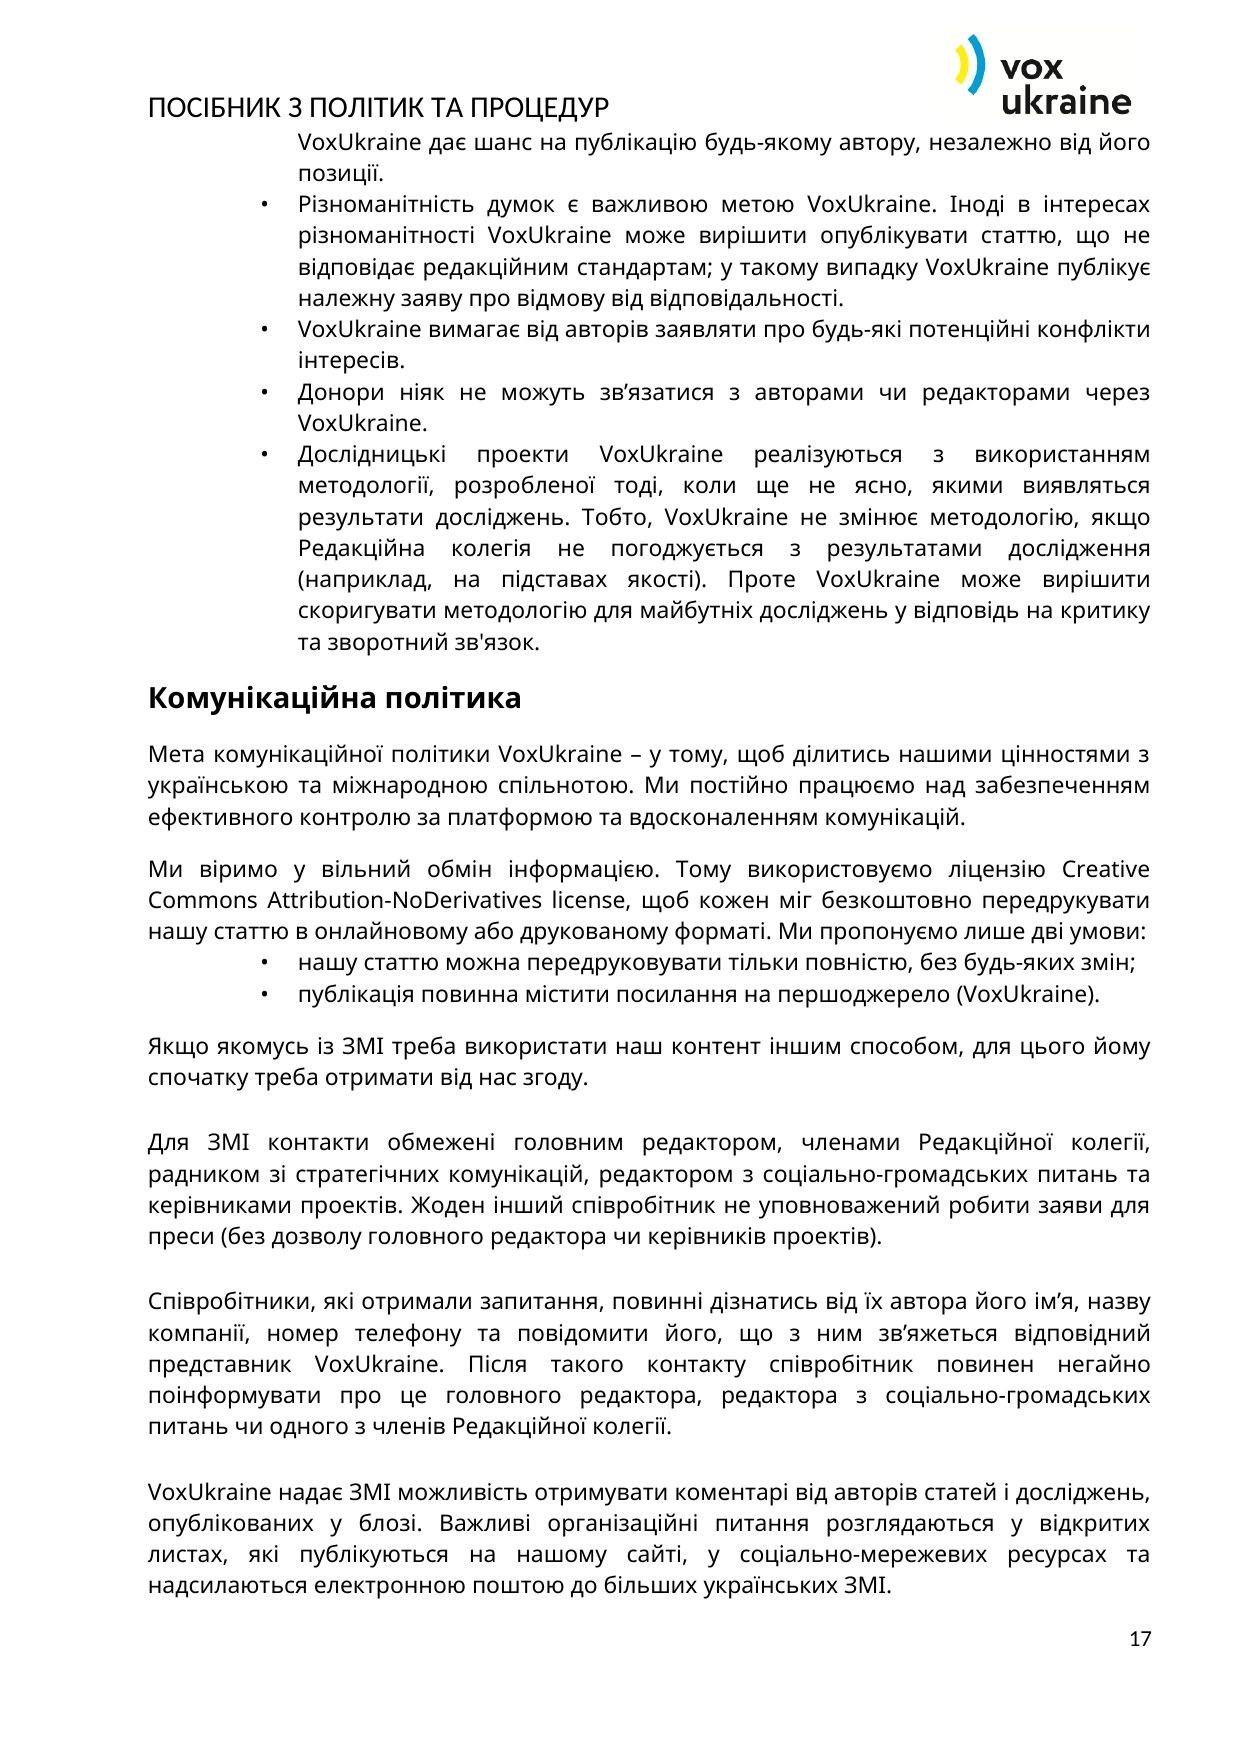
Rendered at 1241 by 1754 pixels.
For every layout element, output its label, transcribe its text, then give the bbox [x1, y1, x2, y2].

picture [932, 24, 1138, 121]
text Для ЗМІ контакти обмежені головним редактором, членами Редакційної колегії, радником зі стратегічних комунікацій, редактором з соціально-громадських питань та керівниками проектів. Жоден інший співробітник не уповноважений робити заяви для преси (без дозволу головного редактора чи керівників проектів). [148, 1126, 1152, 1251]
list Донори ніяк не можуть зв’язатися з авторами чи редакторами через VoxUkraine. [260, 375, 1152, 438]
text Комунікаційна політика [148, 677, 1152, 717]
text Мета комунікаційної політики VoxUkraine – у тому, щоб ділитись нашими цінностями з українською та міжнародною спільнотою. Ми постійно працюємо над забезпеченням ефективного контролю за платформою та вдосконаленням комунікацій. [148, 738, 1152, 832]
list VoxUkraine вимагає від авторів заявляти про будь-які потенційні конфлікти інтересів. [260, 313, 1152, 375]
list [260, 125, 1152, 188]
list публікація повинна містити посилання на першоджерело (VoxUkraine). [260, 978, 1152, 1009]
text Ми віримо у вільний обмін інформацією. Тому використовуємо ліцензію Creative Commons Attribution-NoDerivatives license, щоб кожен міг безкоштовно передрукувати нашу статтю в онлайновому або друкованому форматі. Ми пропонуємо лише дві умови: [148, 853, 1152, 946]
text Якщо якомусь із ЗМІ треба використати наш контент іншим способом, для цього йому спочатку треба отримати від нас згоду. [148, 1030, 1152, 1092]
text VoxUkraine надає ЗМІ можливість отримувати коментарі від авторів статей і досліджень, опублікованих у блозі. Важливі організаційні питання розглядаються у відкритих листах, які публікуються на нашому сайті, у соціально-мережевих ресурсах та надсилаються електронною поштою до більших українських ЗМІ. [148, 1476, 1152, 1601]
text Співробітники, які отримали запитання, повинні дізнатись від їх автора його ім’я, назву компанії, номер телефону та повідомити його, що з ним зв’яжеться відповідний представник VoxUkraine. Після такого контакту співробітник повинен негайно поінформувати про це головного редактора, редактора з соціально-громадських питань чи одного з членів Редакційної колегії. [148, 1285, 1152, 1442]
list Дослідницькі проекти VoxUkraine реалізуються з використанням методології, розробленої тоді, коли ще не ясно, якими виявляться результати досліджень. Тобто, VoxUkraine не змінює методологію, якщо Редакційна колегія не погоджується з результатами дослідження (наприклад, на підставах якості). Проте VoxUkraine може вирішити скоригувати методологію для майбутніх досліджень у відповідь на критику та зворотний зв'язок. [260, 438, 1152, 657]
list нашу статтю можна передруковувати тільки повністю, без будь-яких змін; [260, 946, 1152, 978]
list Різноманітність думок є важливою метою VoxUkraine. Іноді в інтересах різноманітності VoxUkraine може вирішити опублікувати статтю, що не відповідає редакційним стандартам; у такому випадку VoxUkraine публікує належну заяву про відмову від відповідальності. [260, 188, 1152, 313]
